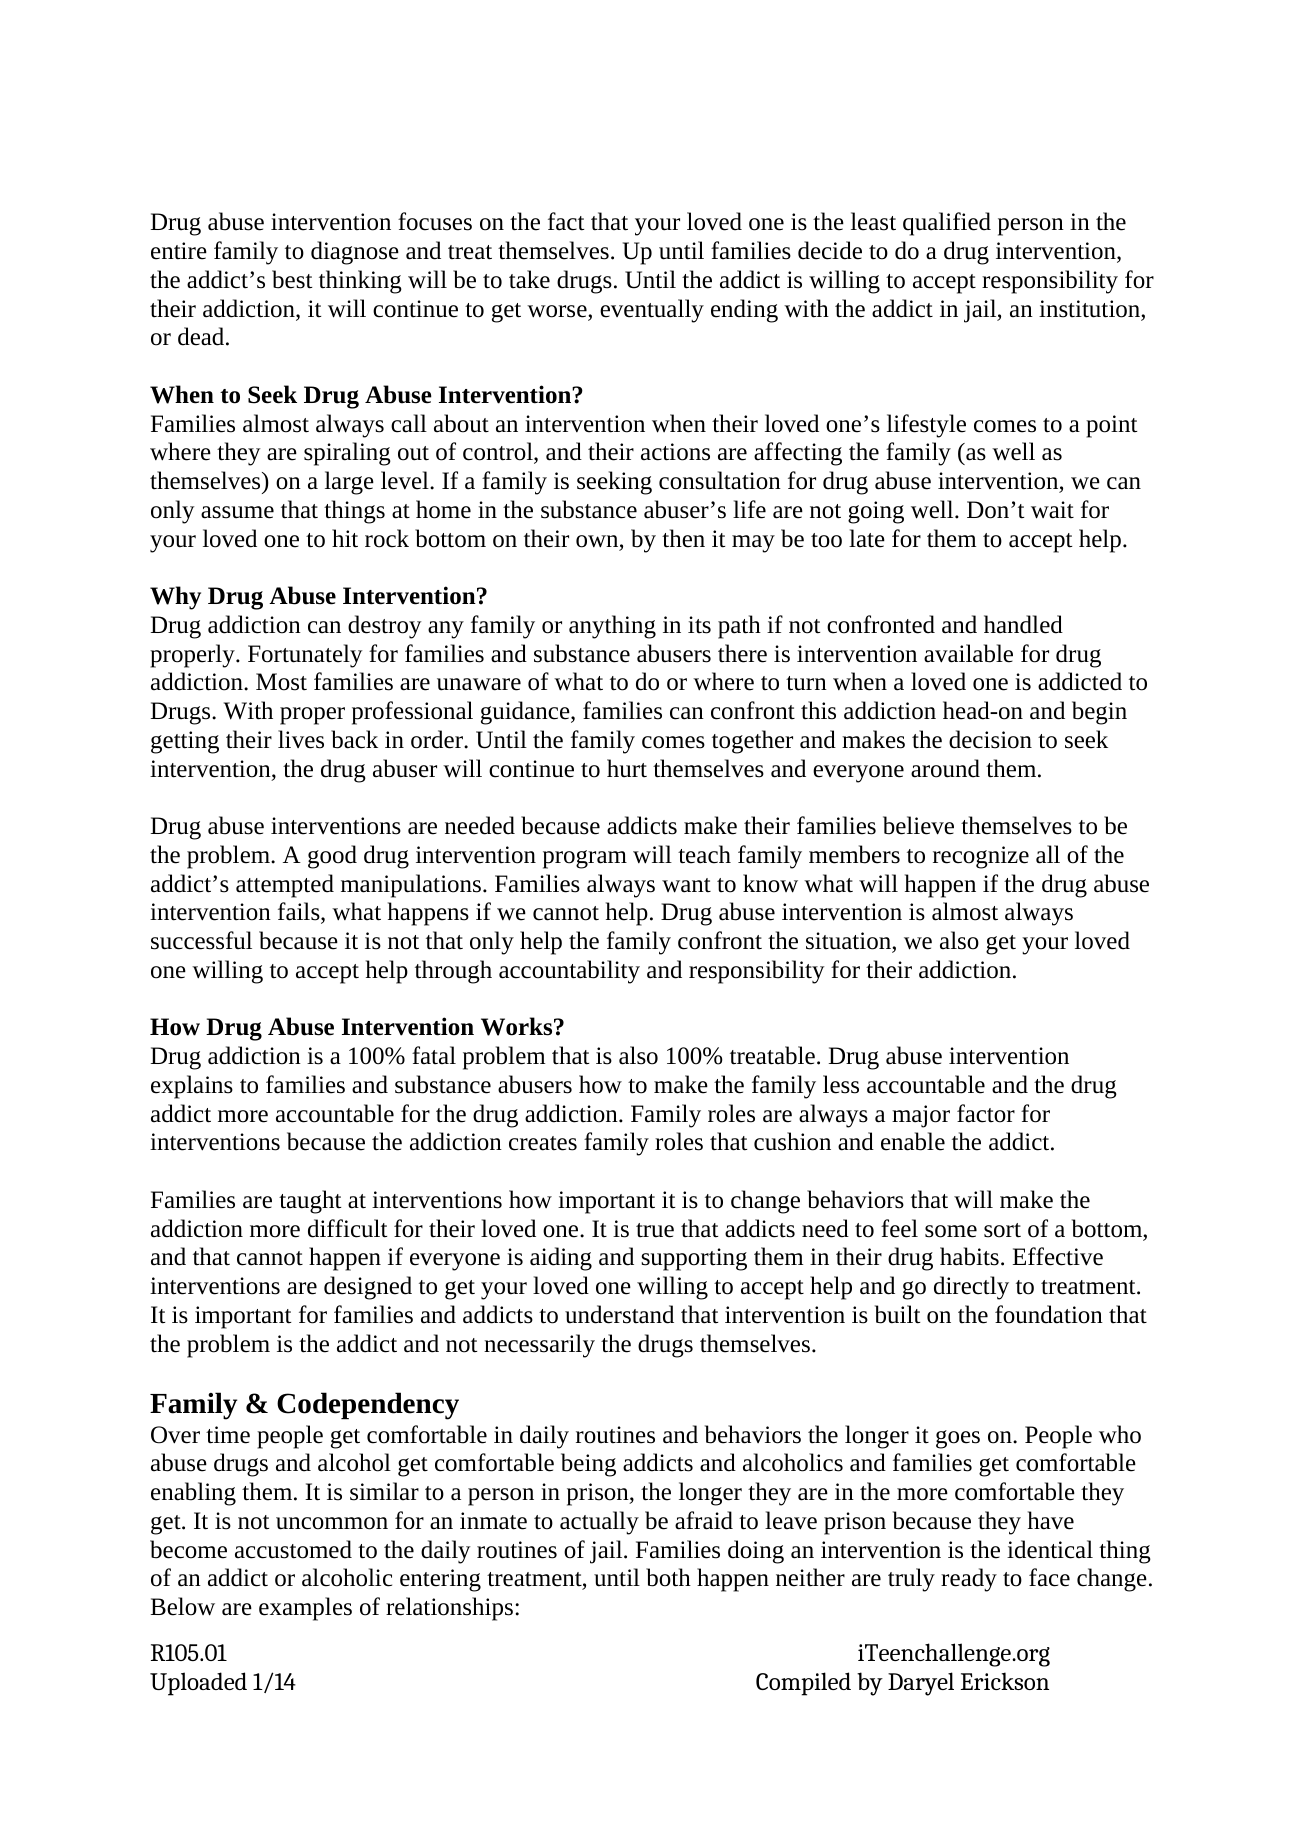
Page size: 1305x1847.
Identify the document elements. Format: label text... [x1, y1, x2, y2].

text How Drug Abuse Intervention Works? [150, 1012, 1155, 1041]
text Families almost always call about an intervention when their loved one’s lifestyle comes to a point where they are spiraling out of control, and their actions are affecting the family (as well as themselves) on a large level. If a family is seeking consultation for drug abuse intervention, we can only assume that things at home in the substance abuser’s life are not going well. Don’t wait for your loved one to hit rock bottom on their own, by then it may be too late for them to accept help. [150, 409, 1155, 552]
text When to Seek Drug Abuse Intervention? [150, 380, 1155, 409]
text Drugs. With proper professional guidance, families can confront this addiction head-on and begin getting their lives back in order. Until the family comes together and makes the decision to seek intervention, the drug abuser will continue to hurt themselves and everyone around them. [150, 696, 1155, 782]
text Family & Codependency [150, 1386, 1155, 1420]
text Below are examples of relationships: [150, 1592, 1155, 1621]
text Drug addiction is a 100% fatal problem that is also 100% treatable. Drug abuse intervention explains to families and substance abusers how to make the family less accountable and the drug addict more accountable for the drug addiction. Family roles are always a major factor for interventions because the addiction creates family roles that cushion and enable the addict. [150, 1041, 1155, 1156]
text Over time people get comfortable in daily routines and behaviors the longer it goes on. People who abuse drugs and alcohol get comfortable being addicts and alcoholics and families get comfortable enabling them. It is similar to a person in prison, the longer they are in the more comfortable they get. It is not uncommon for an inmate to actually be afraid to leave prison because they have become accustomed to the daily routines of jail. Families doing an intervention is the identical thing of an addict or alcoholic entering treatment, until both happen neither are truly ready to face change. [150, 1420, 1155, 1592]
text Drug abuse interventions are needed because addicts make their families believe themselves to be the problem. A good drug intervention program will teach family members to recognize all of the addict’s attempted manipulations. Families always want to know what will happen if the drug abuse intervention fails, what happens if we cannot help. Drug abuse intervention is almost always successful because it is not that only help the family confront the situation, we also get your loved one willing to accept help through accountability and responsibility for their addiction. [150, 811, 1155, 984]
text Families are taught at interventions how important it is to change behaviors that will make the addiction more difficult for their loved one. It is true that addicts need to feel some sort of a bottom, and that cannot happen if everyone is aiding and supporting them in their drug habits. Effective interventions are designed to get your loved one willing to accept help and go directly to treatment. It is important for families and addicts to understand that intervention is built on the foundation that the problem is the addict and not necessarily the drugs themselves. [150, 1185, 1155, 1357]
text Drug addiction can destroy any family or anything in its path if not confronted and handled properly. Fortunately for families and substance abusers there is intervention available for drug addiction. Most families are unaware of what to do or where to turn when a loved one is addicted to [150, 610, 1155, 696]
text Why Drug Abuse Intervention? [150, 581, 1155, 610]
text Drug abuse intervention focuses on the fact that your loved one is the least qualified person in the entire family to diagnose and treat themselves. Up until families decide to do a drug intervention, the addict’s best thinking will be to take drugs. Until the addict is willing to accept responsibility for their addiction, it will continue to get worse, eventually ending with the addict in jail, an institution, or dead. [150, 207, 1155, 351]
